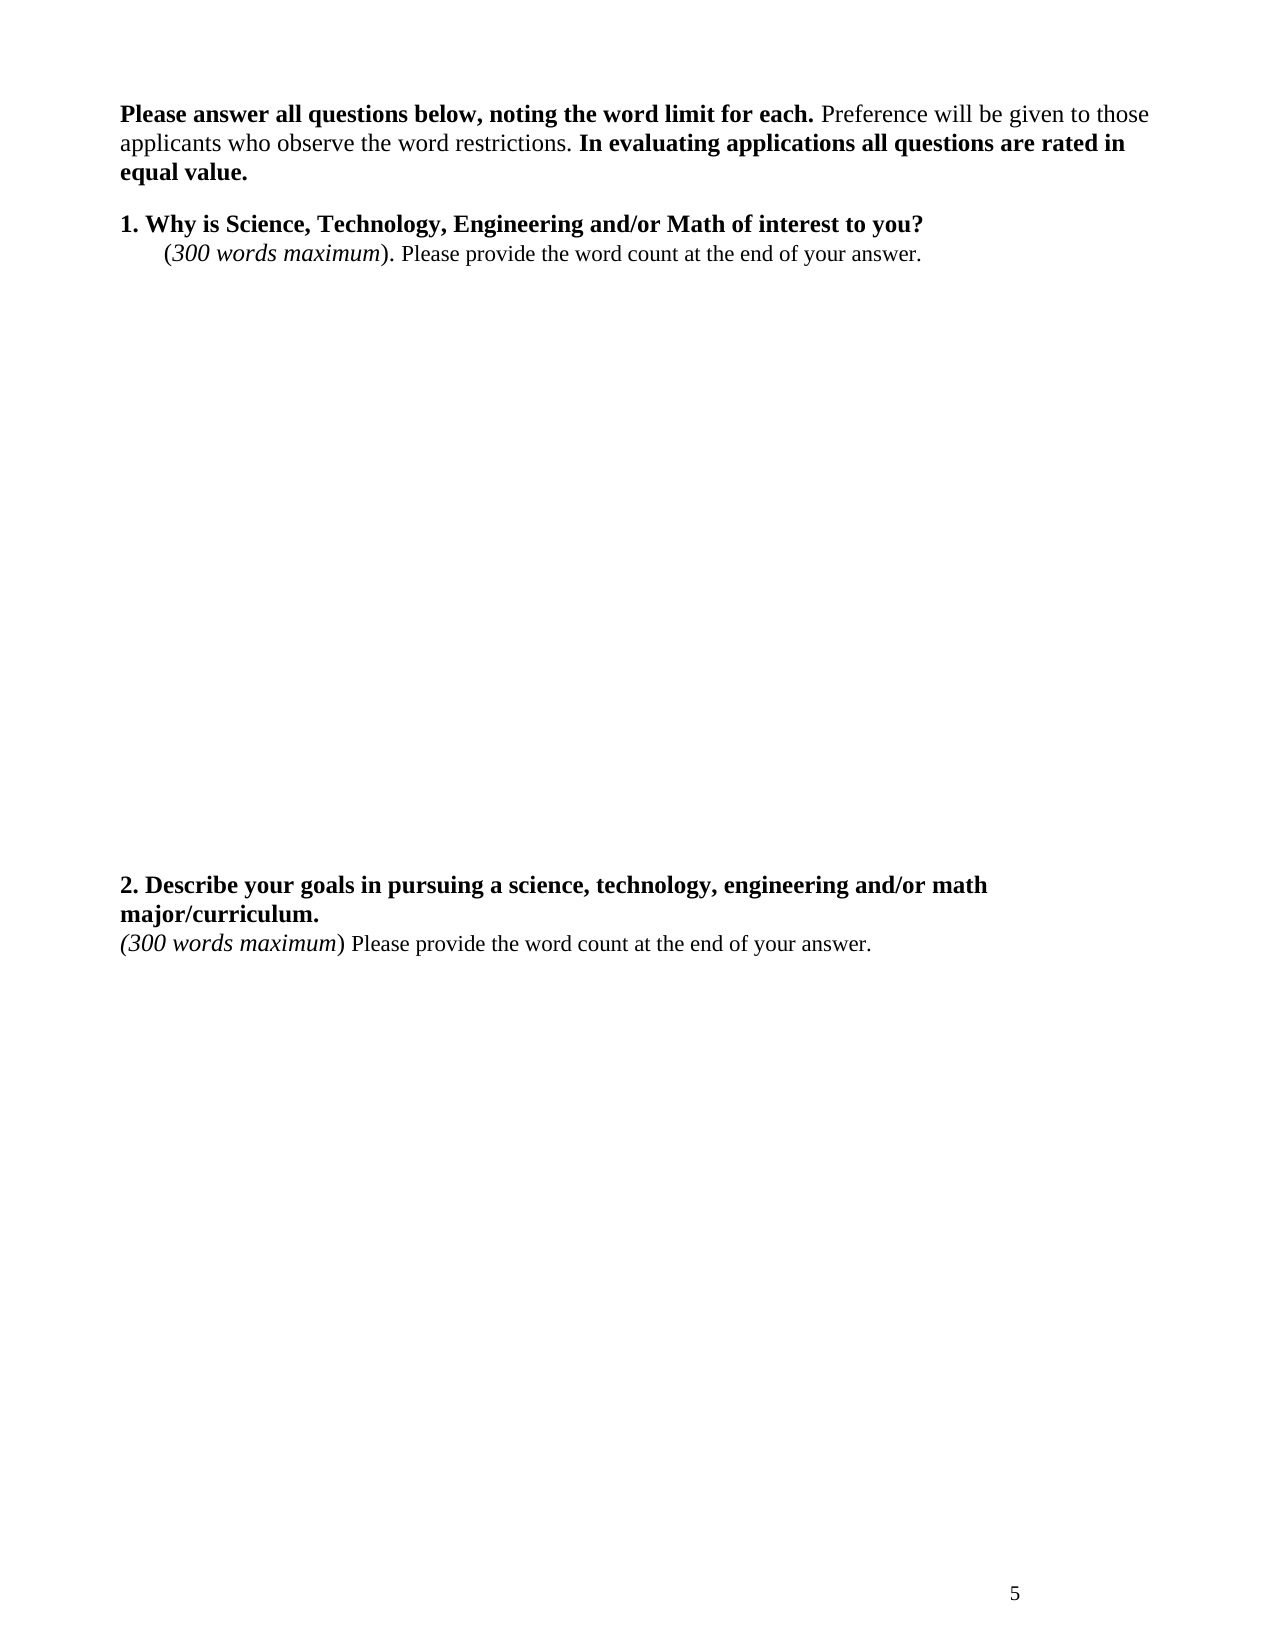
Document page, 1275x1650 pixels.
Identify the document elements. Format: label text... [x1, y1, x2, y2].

text (300 words maximum) Please provide the word count at the end of your answer. [120, 928, 1155, 957]
text (300 words maximum). Please provide the word count at the end of your answer. [120, 238, 1155, 267]
text Please answer all questions below, noting the word limit for each. Preference will be given to those applicants who observe the word restrictions. In evaluating applications all questions are rated in equal value. [120, 99, 1155, 185]
text 1. Why is Science, Technology, Engineering and/or Math of interest to you? [120, 209, 1155, 238]
text 2. Describe your goals in pursuing a science, technology, engineering and/or math major/curriculum. [120, 871, 1155, 928]
